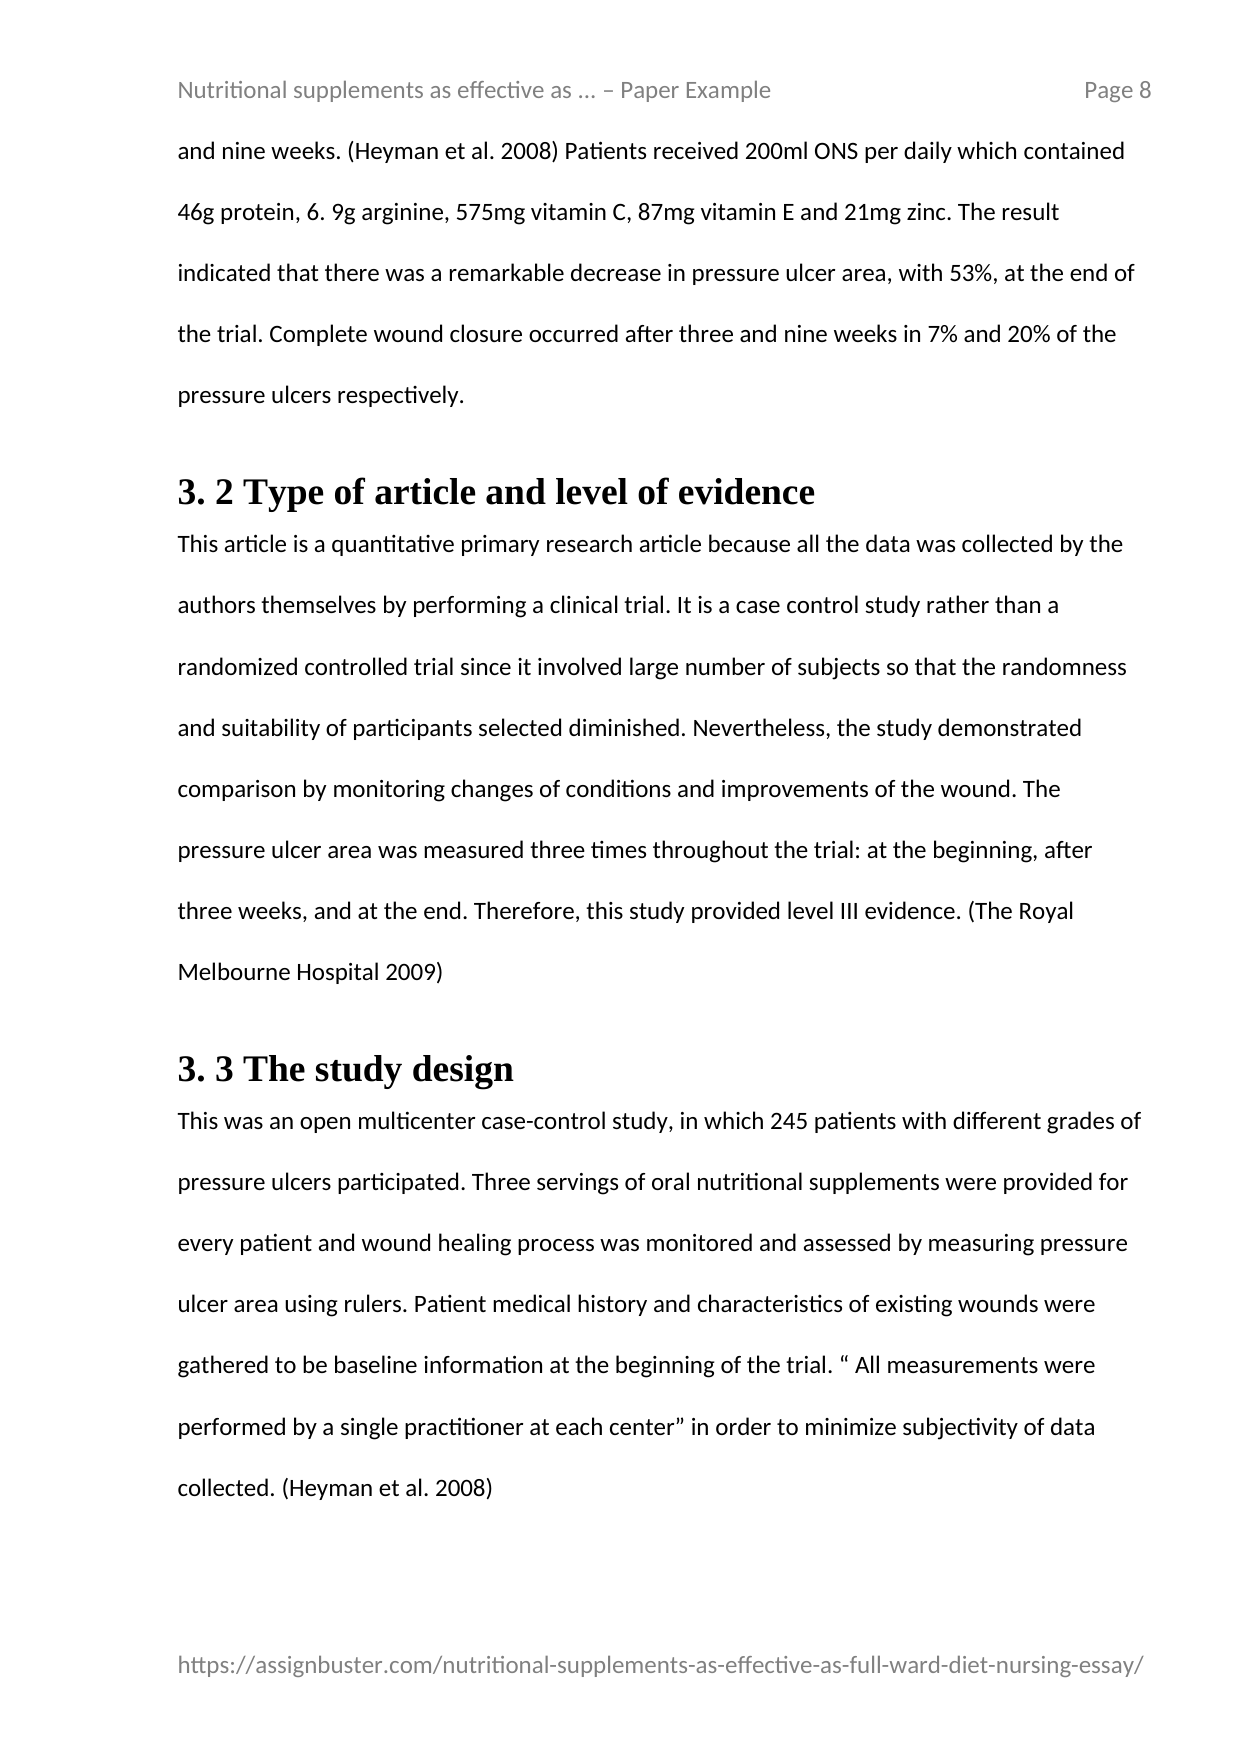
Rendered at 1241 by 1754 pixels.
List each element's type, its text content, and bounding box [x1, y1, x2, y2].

text This article is a quantitative primary research article because all the data was collected by the authors themselves by performing a clinical trial. It is a case control study rather than a randomized controlled trial since it involved large number of subjects so that the randomness and suitability of participants selected diminished. Nevertheless, the study demonstrated comparison by monitoring changes of conditions and improvements of the wound. The pressure ulcer area was measured three times throughout the trial: at the beginning, after three weeks, and at the end. Therefore, this study provided level III evidence. (The Royal Melbourne Hospital 2009) [177, 528, 1152, 986]
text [177, 135, 1152, 409]
text This was an open multicenter case-control study, in which 245 patients with different grades of pressure ulcers participated. Three servings of oral nutritional supplements were provided for every patient and wound healing process was monitored and assessed by measuring pressure ulcer area using rulers. Patient medical history and characteristics of existing wounds were gathered to be baseline information at the beginning of the trial. “ All measurements were performed by a single practitioner at each center” in order to minimize subjectivity of data collected. (Heyman et al. 2008) [177, 1105, 1152, 1502]
subtitle 3. 2 Type of article and level of evidence [177, 469, 1152, 513]
subtitle 3. 3 The study design [177, 1046, 1152, 1089]
